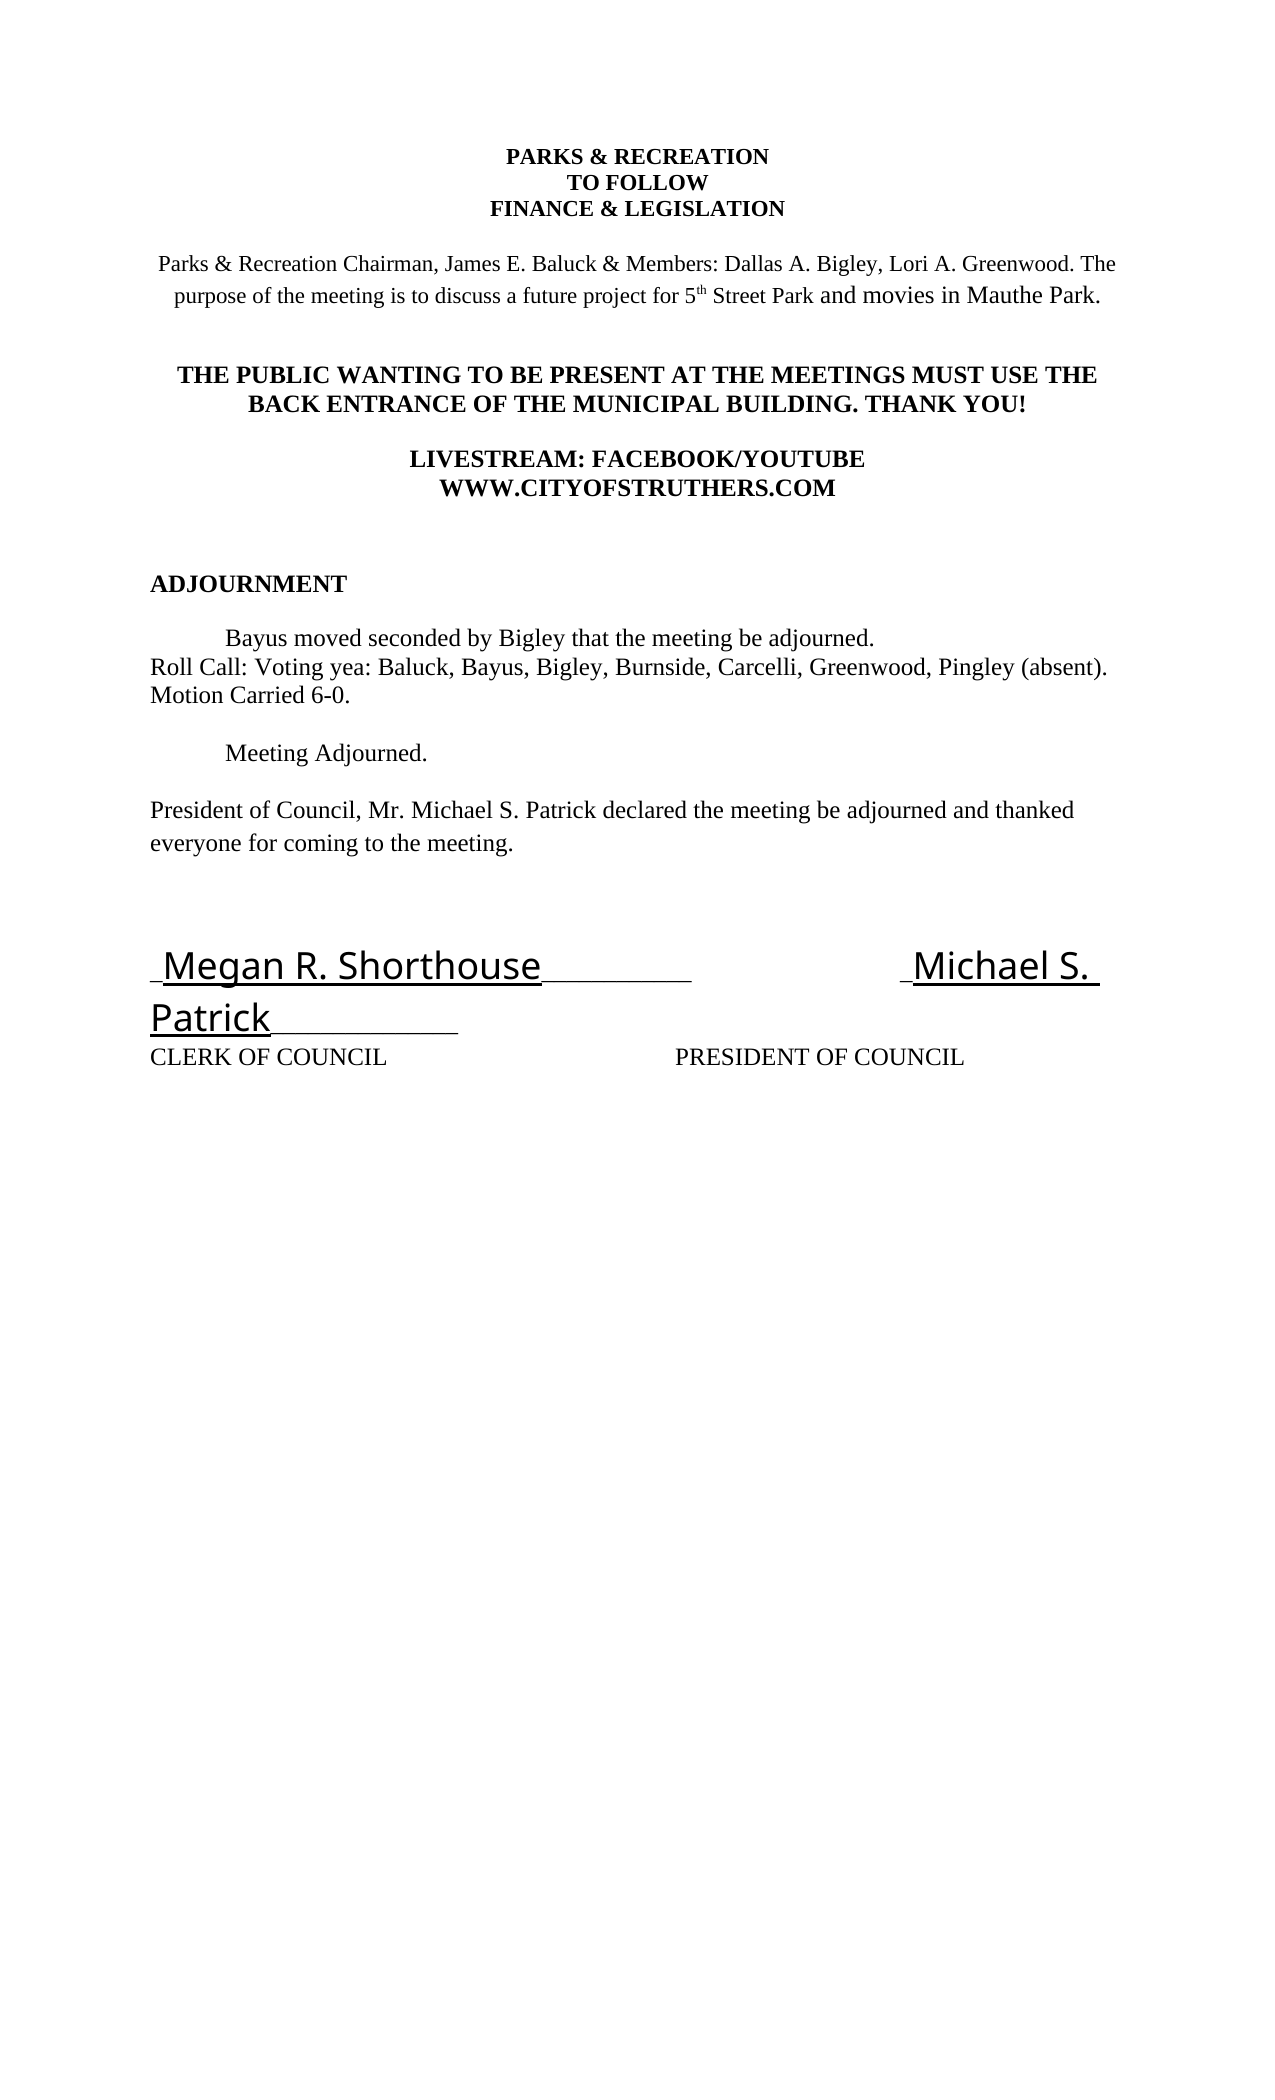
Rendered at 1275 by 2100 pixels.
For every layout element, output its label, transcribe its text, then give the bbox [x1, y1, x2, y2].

text Roll Call: Voting yea: Baluck, Bayus, Bigley, Burnside, Carcelli, Greenwood, Pingley (absent). [150, 652, 1125, 680]
text THE PUBLIC WANTING TO BE PRESENT AT THE MEETINGS MUST USE THE BACK ENTRANCE OF THE MUNICIPAL BUILDING. THANK YOU! [150, 361, 1125, 418]
text Meeting Adjourned. [150, 738, 1125, 767]
text Motion Carried 6-0. [150, 680, 1125, 709]
text WWW.CITYOFSTRUTHERS.COM [150, 473, 1125, 502]
text CLERK OF COUNCIL PRESIDENT OF COUNCIL [150, 1042, 1125, 1071]
text PARKS & RECREATION [150, 143, 1125, 169]
text Bayus moved seconded by Bigley that the meeting be adjourned. [150, 623, 1125, 652]
text _Megan R. Shorthouse____________ _Michael S. Patrick_______________ [150, 940, 1125, 1042]
text Parks & Recreation Chairman, James E. Baluck & Members: Dallas A. Bigley, Lori A. Greenwood. The purpose of the meeting is to discuss a future project for 5th Street Park and movies in Mauthe Park. [150, 250, 1125, 309]
text LIVESTREAM: FACEBOOK/YOUTUBE [150, 444, 1125, 473]
text President of Council, Mr. Michael S. Patrick declared the meeting be adjourned and thanked everyone for coming to the meeting. [150, 795, 1125, 857]
text TO FOLLOW FINANCE & LEGISLATION [150, 169, 1125, 222]
text ADJOURNMENT [150, 569, 1125, 598]
